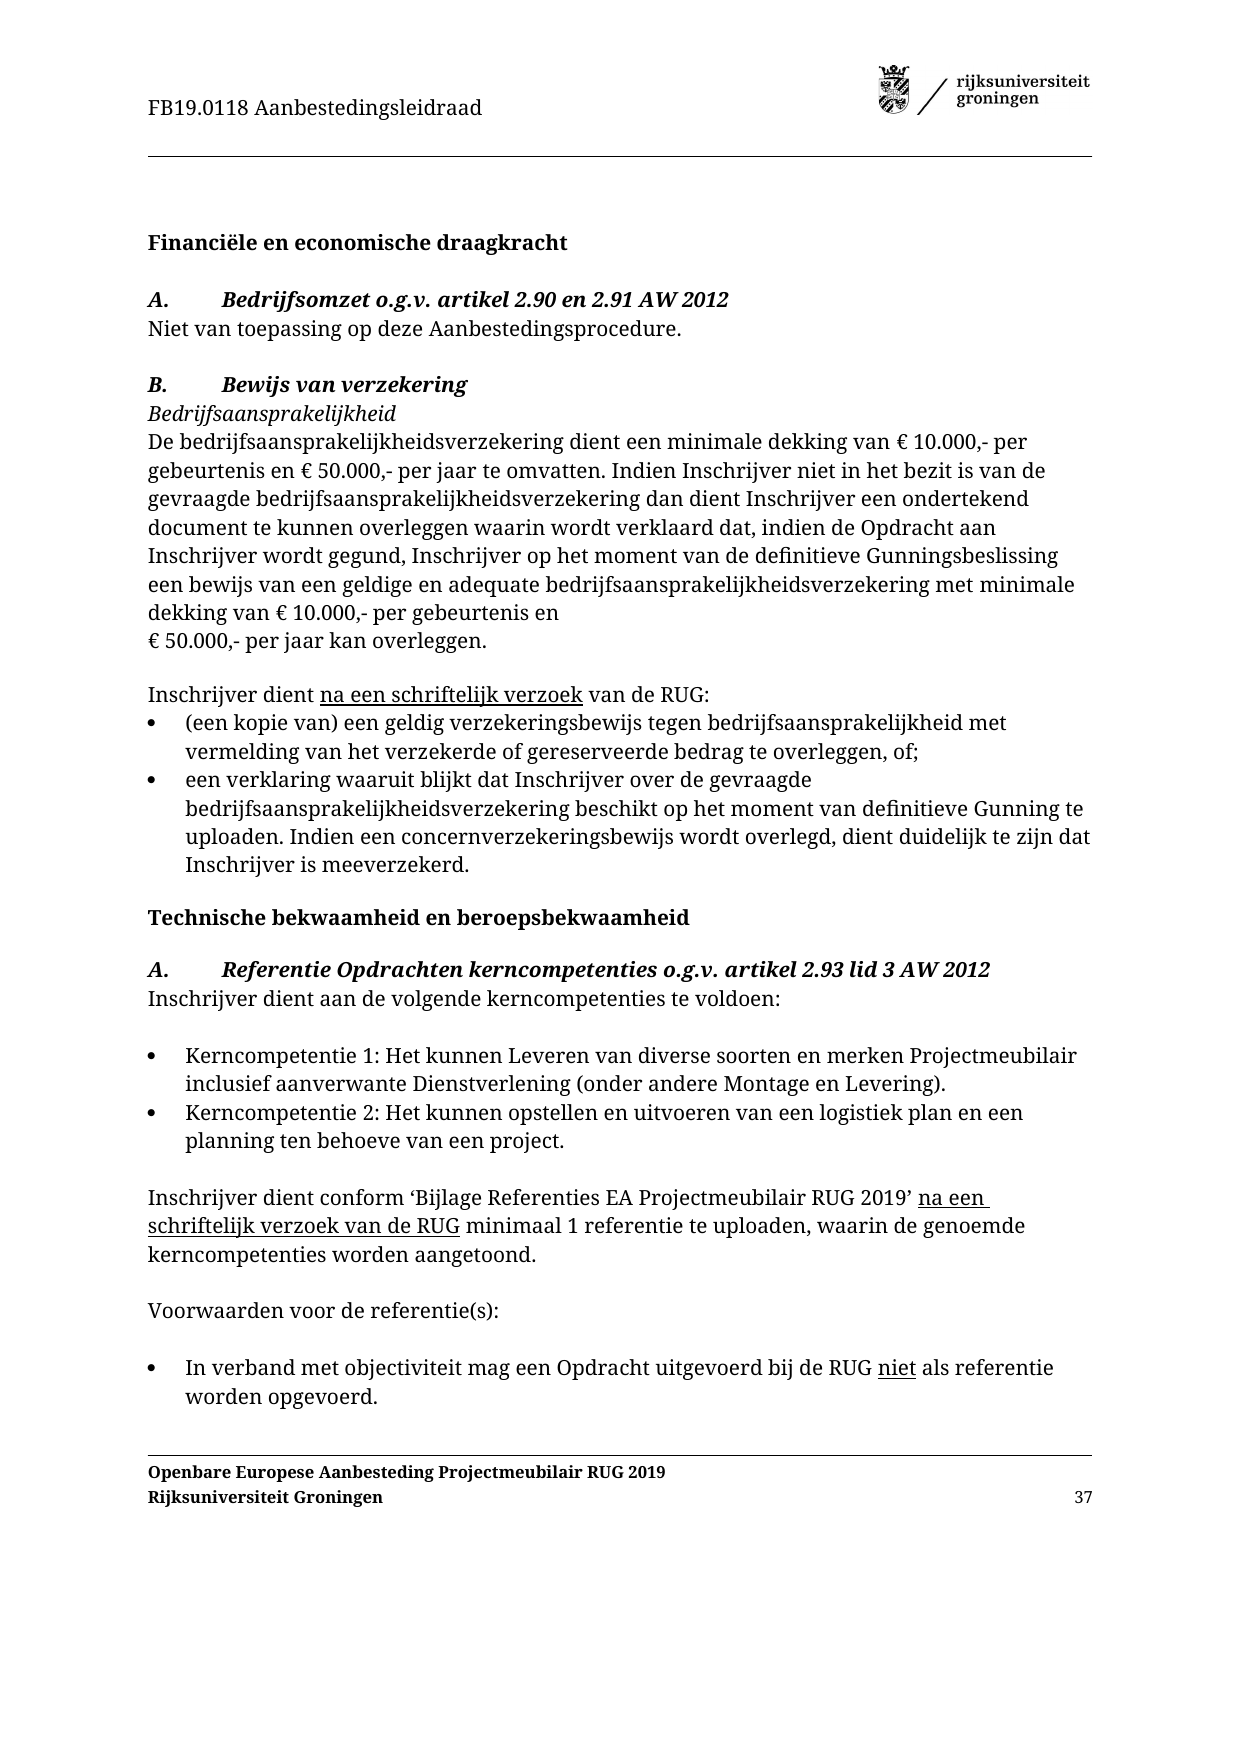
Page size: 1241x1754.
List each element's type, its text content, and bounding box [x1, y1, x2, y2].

list In verband met objectiviteit mag een Opdracht uitgevoerd bij de RUG niet als referentie worden opgevoerd. [148, 1353, 1092, 1410]
text Bedrijfsaansprakelijkheid [148, 399, 1092, 427]
picture [878, 65, 1093, 115]
text De bedrijfsaansprakelijkheidsverzekering dient een minimale dekking van € 10.000,- per gebeurtenis en € 50.000,- per jaar te omvatten. Indien Inschrijver niet in het bezit is van de gevraagde bedrijfsaansprakelijkheidsverzekering dan dient Inschrijver een ondertekend document te kunnen overleggen waarin wordt verklaard dat, indien de Opdracht aan Inschrijver wordt gegund, Inschrijver op het moment van de definitieve Gunningsbeslissing een bewijs van een geldige en adequate bedrijfsaansprakelijkheidsverzekering met minimale dekking van € 10.000,- per gebeurtenis en [148, 427, 1092, 627]
text Financiële en economische draagkracht [148, 228, 1092, 257]
text Niet van toepassing op deze Aanbestedingsprocedure. [148, 314, 1092, 342]
text Inschrijver dient aan de volgende kerncompetenties te voldoen: [148, 984, 1092, 1012]
list (een kopie van) een geldig verzekeringsbewijs tegen bedrijfsaansprakelijkheid met vermelding van het verzekerde of gereserveerde bedrag te overleggen, of; [148, 708, 1092, 765]
text B. Bewijs van verzekering [148, 371, 1092, 399]
text A. Bedrijfsomzet o.g.v. artikel 2.90 en 2.91 AW 2012 [148, 285, 1092, 314]
list Kerncompetentie 2: Het kunnen opstellen en uitvoeren van een logistiek plan en een planning ten behoeve van een project. [148, 1098, 1092, 1154]
text Inschrijver dient conform ‘Bijlage Referenties EA Projectmeubilair RUG 2019’ na een schriftelijk verzoek van de RUG minimaal 1 referentie te uploaden, waarin de genoemde kerncompetenties worden aangetoond. [148, 1183, 1092, 1268]
list Kerncompetentie 1: Het kunnen Leveren van diverse soorten en merken Projectmeubilair inclusief aanverwante Dienstverlening (onder andere Montage en Levering). [148, 1041, 1092, 1098]
text Technische bekwaamheid en beroepsbekwaamheid [148, 903, 1092, 931]
text Voorwaarden voor de referentie(s): [148, 1297, 1092, 1325]
list een verklaring waaruit blijkt dat Inschrijver over de gevraagde bedrijfsaansprakelijkheidsverzekering beschikt op het moment van definitieve Gunning te uploaden. Indien een concernverzekeringsbewijs wordt overlegd, dient duidelijk te zijn dat Inschrijver is meeverzekerd. [148, 765, 1092, 879]
text € 50.000,- per jaar kan overleggen. [148, 627, 1092, 655]
text Inschrijver dient na een schriftelijk verzoek van de RUG: [148, 680, 1092, 708]
text A. Referentie Opdrachten kerncompetenties o.g.v. artikel 2.93 lid 3 AW 2012 [148, 955, 1092, 984]
